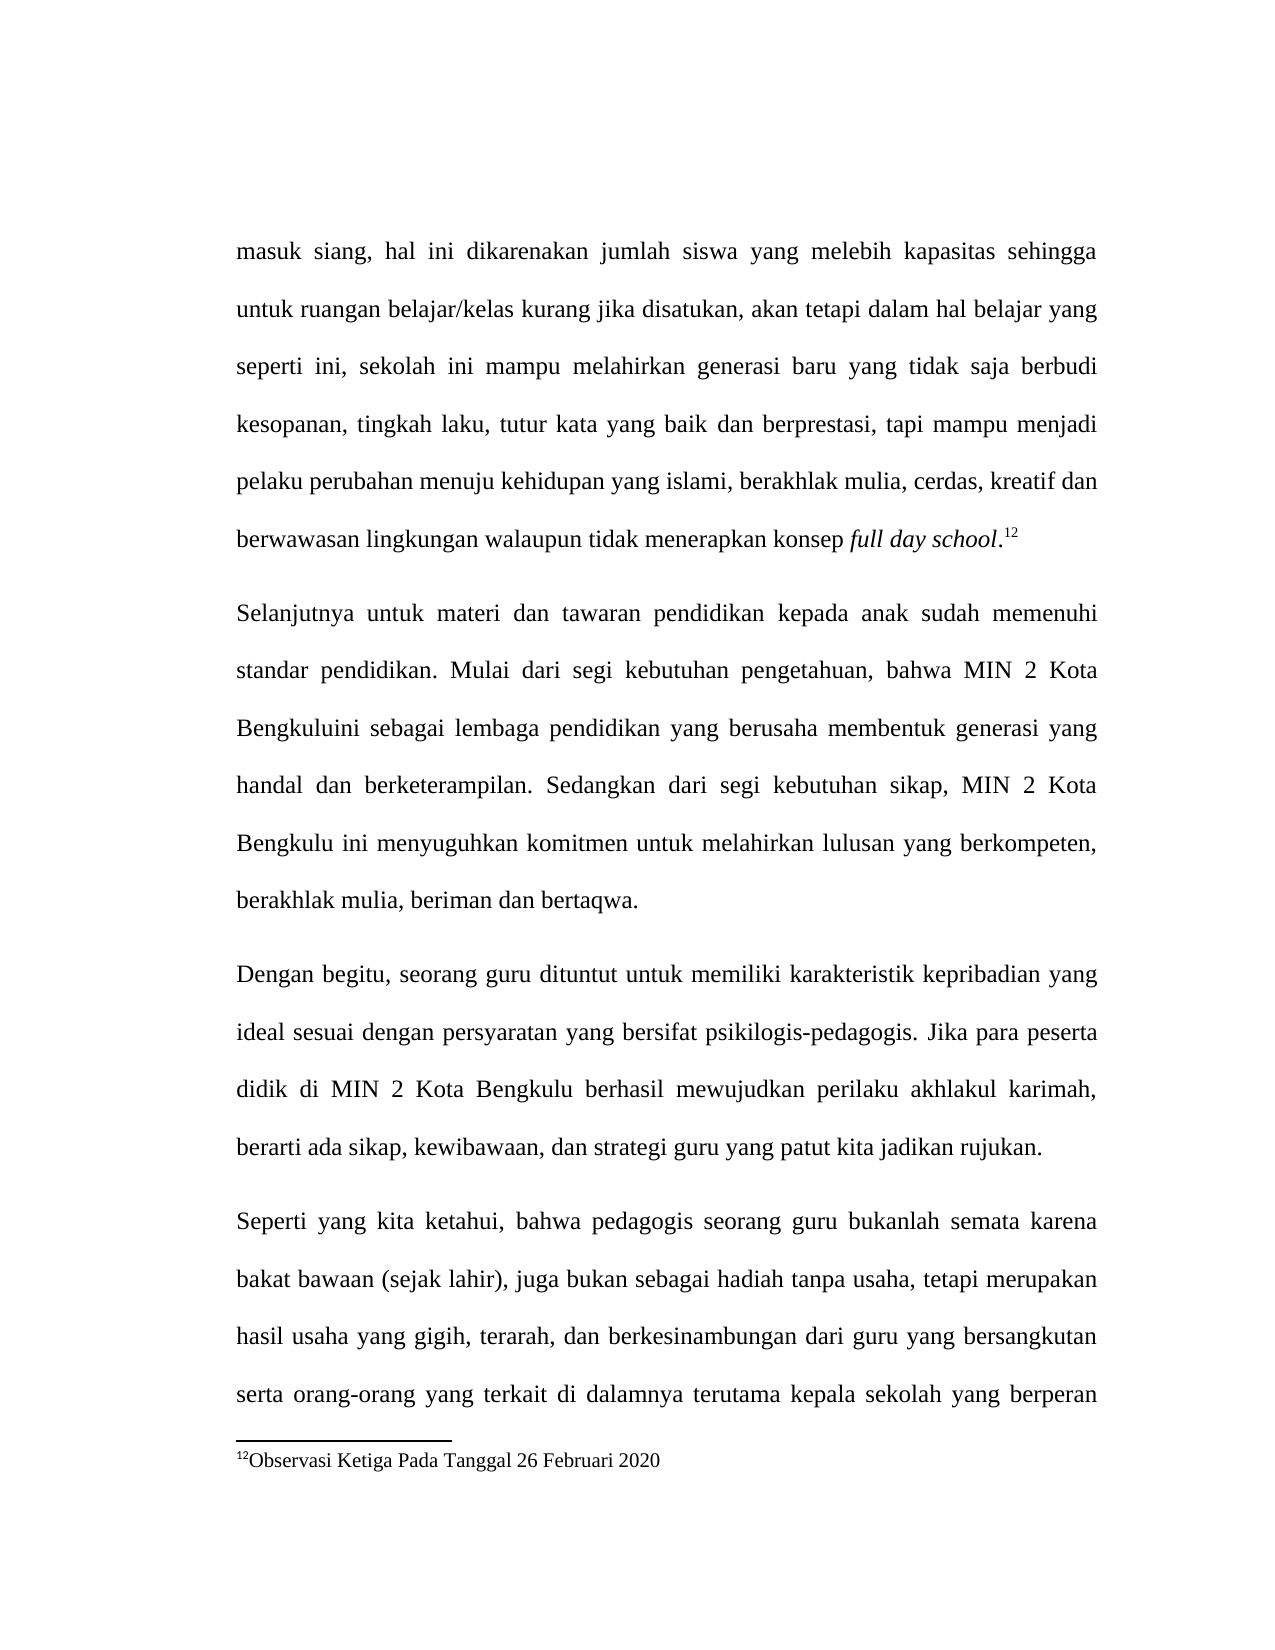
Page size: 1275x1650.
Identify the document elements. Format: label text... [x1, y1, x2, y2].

text Dengan begitu, seorang guru dituntut untuk memiliki karakteristik kepribadian yang ideal sesuai dengan persyaratan yang bersifat psikilogis-pedagogis. Jika para peserta didik di MIN 2 Kota Bengkulu berhasil mewujudkan perilaku akhlakul karimah, berarti ada sikap, kewibawaan, dan strategi guru yang patut kita jadikan rujukan. [236, 959, 1098, 1161]
text Selanjutnya untuk materi dan tawaran pendidikan kepada anak sudah memenuhi standar pendidikan. Mulai dari segi kebutuhan pengetahuan, bahwa MIN 2 Kota Bengkuluini sebagai lembaga pendidikan yang berusaha membentuk generasi yang handal dan berketerampilan. Sedangkan dari segi kebutuhan sikap, MIN 2 Kota Bengkulu ini menyuguhkan komitmen untuk melahirkan lulusan yang berkompeten, berakhlak mulia, beriman dan bertaqwa. [236, 598, 1098, 914]
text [236, 1206, 1098, 1407]
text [236, 236, 1098, 552]
